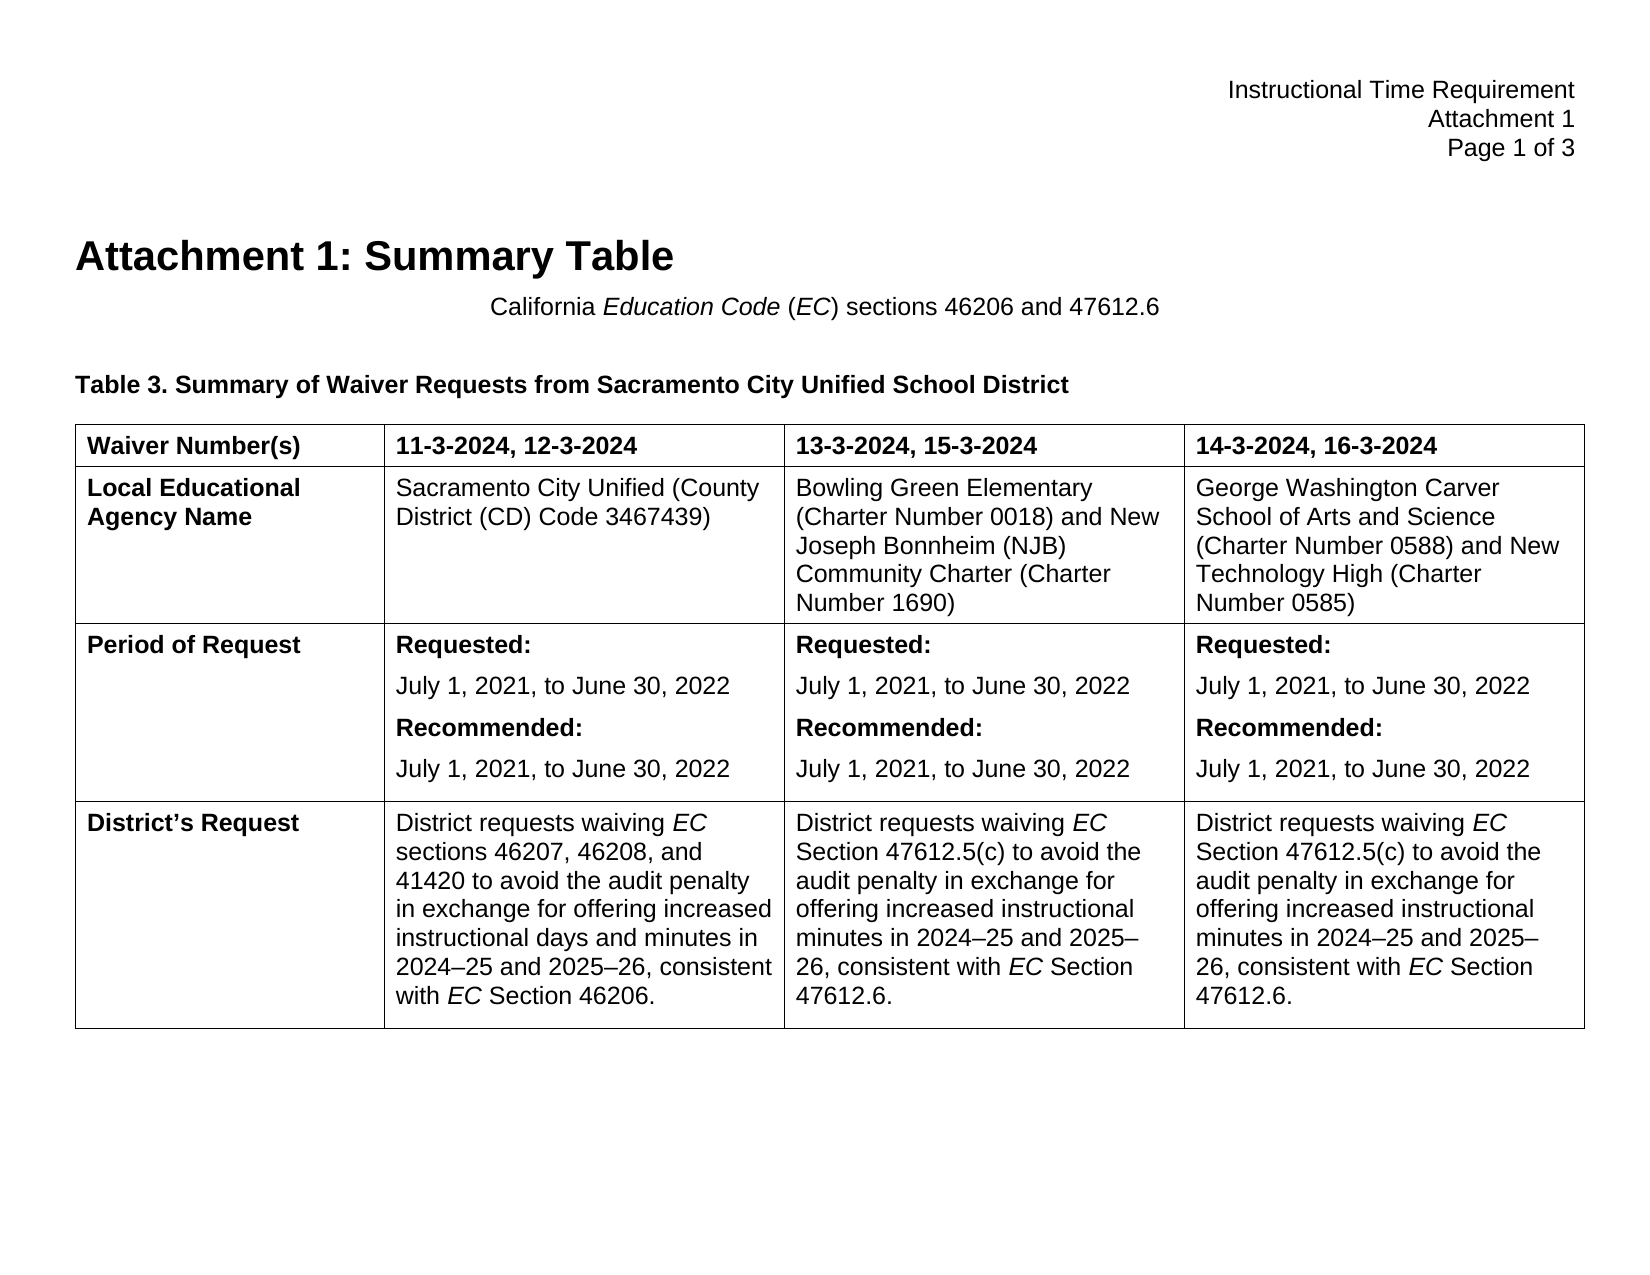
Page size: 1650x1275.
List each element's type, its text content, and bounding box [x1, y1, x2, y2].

table_header 11-3-2024, 12-3-2024 [385, 425, 784, 466]
table_cell District requests waiving EC Section 47612.5(c) to avoid the audit penalty in exchange for offering increased instructional minutes in 2024–25 and 2025–26, consistent with EC Section 47612.6. [785, 802, 1184, 1028]
table_cell Requested: July 1, 2021, to June 30, 2022 Recommended: July 1, 2021, to June 30, 2022 [385, 624, 784, 801]
table_cell Requested: July 1, 2021, to June 30, 2022 Recommended: July 1, 2021, to June 30, 2022 [1185, 624, 1584, 801]
text California Education Code (EC) sections 46206 and 47612.6 [75, 292, 1575, 320]
table_cell Period of Request [76, 624, 384, 801]
table_cell District requests waiving EC Section 47612.5(c) to avoid the audit penalty in exchange for offering increased instructional minutes in 2024–25 and 2025–26, consistent with EC Section 47612.6. [1185, 802, 1584, 1028]
table_cell Requested: July 1, 2021, to June 30, 2022 Recommended: July 1, 2021, to June 30, 2022 [785, 624, 1184, 801]
table_header Waiver Number(s) [76, 425, 384, 466]
table_header 13-3-2024, 15-3-2024 [785, 425, 1184, 466]
table_header 14-3-2024, 16-3-2024 [1185, 425, 1584, 466]
table_cell Local Educational Agency Name [76, 467, 384, 623]
subtitle Attachment 1: Summary Table [75, 231, 1575, 279]
table_cell District’s Request [76, 802, 384, 1028]
table_cell Bowling Green Elementary (Charter Number 0018) and New Joseph Bonnheim (NJB) Community Charter (Charter Number 1690) [785, 467, 1184, 623]
text Table 3. Summary of Waiver Requests from Sacramento City Unified School District [75, 370, 1575, 399]
table_cell George Washington Carver School of Arts and Science (Charter Number 0588) and New Technology High (Charter Number 0585) [1185, 467, 1584, 623]
table_cell Sacramento City Unified (County District (CD) Code 3467439) [385, 467, 784, 623]
table_cell District requests waiving EC sections 46207, 46208, and 41420 to avoid the audit penalty in exchange for offering increased instructional days and minutes in 2024–25 and 2025–26, consistent with EC Section 46206. [385, 802, 784, 1028]
